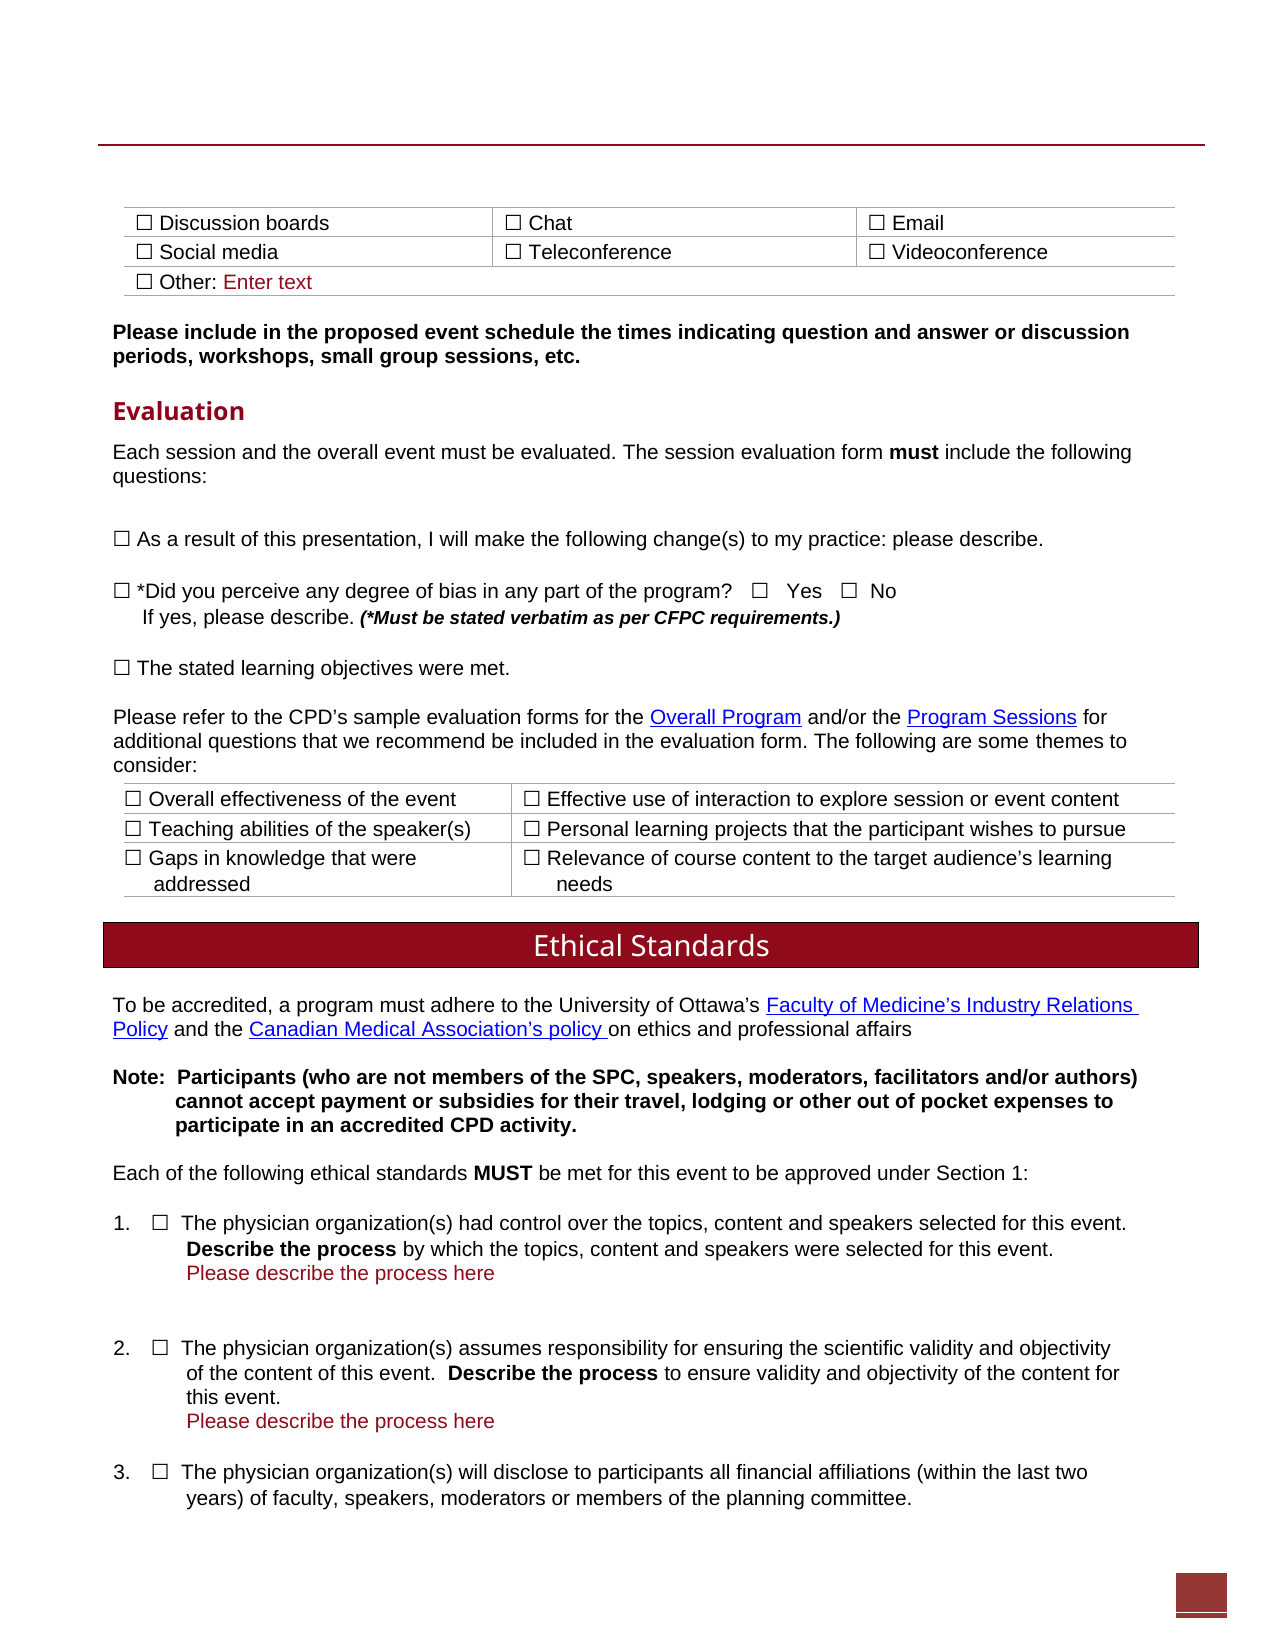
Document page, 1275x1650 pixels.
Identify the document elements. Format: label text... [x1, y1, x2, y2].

list The physician organization(s) will disclose to participants all financial affiliations (within the last two [113, 1457, 1167, 1485]
text To be accredited, a program must adhere to the University of Ottawa’s Faculty of Medicine’s Industry Relations Policy and the Canadian Medical Association’s policy on ethics and professional affairs [112, 993, 1167, 1041]
table_header Effective use of interaction to explore session or event content [512, 784, 1175, 813]
table_cell Relevance of course content to the target audience’s learning needs [512, 843, 1175, 896]
text Each session and the overall event must be evaluated. The session evaluation form must include the following questions: [112, 440, 1167, 488]
table_header Chat [493, 208, 856, 236]
text The stated learning objectives were met. [104, 653, 1167, 681]
text years) of faculty, speakers, moderators or members of the planning committee. [186, 1485, 1167, 1509]
text Please include in the proposed event schedule the times indicating question and answer or discussion periods, workshops, small group sessions, etc. [112, 320, 1167, 368]
text of the content of this event. Describe the process to ensure validity and objectivity of the content for [113, 1361, 1167, 1385]
subtitle Ethical Standards [104, 923, 1198, 967]
table_header Overall effectiveness of the event [124, 784, 511, 813]
table_cell Teleconference [493, 237, 856, 266]
subtitle Evaluation [112, 393, 1167, 427]
table_cell Teaching abilities of the speaker(s) [124, 814, 511, 842]
text If yes, please describe. (*Must be stated verbatim as per CFPC requirements.) [112, 605, 1167, 629]
text this event. [113, 1385, 1167, 1409]
table_cell Social media [124, 237, 492, 266]
table_cell Other: [124, 267, 1175, 295]
text *Did you perceive any degree of bias in any part of the program? Yes No [112, 576, 1167, 605]
list The physician organization(s) assumes responsibility for ensuring the scientific validity and objectivity [113, 1333, 1167, 1361]
list The physician organization(s) had control over the topics, content and speakers selected for this event. [113, 1208, 1167, 1237]
table_cell Gaps in knowledge that were addressed [124, 843, 511, 896]
text Describe the process by which the topics, content and speakers were selected for this event. [186, 1237, 1167, 1261]
text Each of the following ethical standards MUST be met for this event to be approved under Section 1: [112, 1160, 1167, 1184]
list As a result of this presentation, I will make the following change(s) to my practice: please describe. [112, 524, 1167, 552]
table_header Email [857, 208, 1175, 236]
table_cell Videoconference [857, 237, 1175, 266]
table_header Discussion boards [124, 208, 492, 236]
text Note: Participants (who are not members of the SPC, speakers, moderators, facilitators and/or authors) cannot accept payment or subsidies for their travel, lodging or other out of pocket expenses to participate in an accredited CPD activity. [112, 1064, 1167, 1136]
text Please refer to the CPD’s sample evaluation forms for the Overall Program and/or the Program Sessions for additional questions that we recommend be included in the evaluation form. The following are some themes to consider: [113, 705, 1167, 777]
table_cell Personal learning projects that the participant wishes to pursue [512, 814, 1175, 842]
